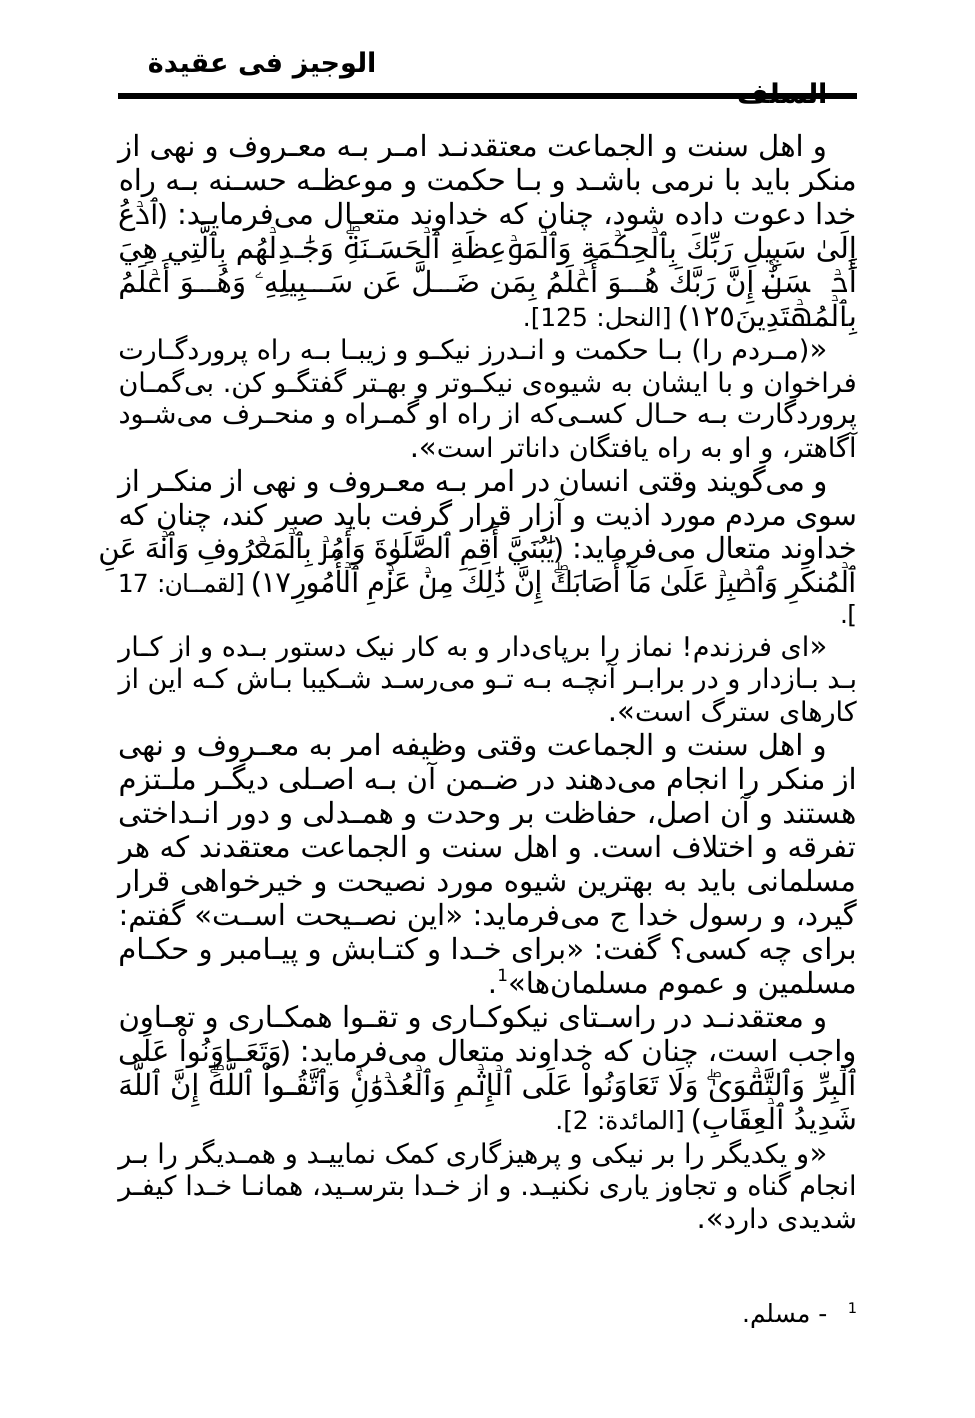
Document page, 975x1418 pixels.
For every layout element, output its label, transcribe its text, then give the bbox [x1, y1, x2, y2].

text و می‌گویند وقتی انسان در امر به معروف و نهی از منکر از سوی مردم مورد اذیت و آزار قرار گرفت باید صبر کند، چنان که خداوند متعال می‌فرماید: ﴿يَٰبُنَيَّ أَقِمِ ٱلصَّلَوٰةَ وَأۡمُرۡ بِٱلۡمَعۡرُوفِ وَٱنۡهَ عَنِ ٱلۡمُنكَرِ وَٱصۡبِرۡ عَلَىٰ مَآ أَصَابَكَۖ إِنَّ ذَٰلِكَ مِنۡ عَزۡمِ ٱلۡأُمُورِ١٧﴾ [لقمان: 17]. [118, 464, 857, 629]
text و معتقدند در راستای نیکوکاری و تقوا همکاری و تعاون واجب است، چنان که خداوند متعال می‌فرماید: ﴿وَتَعَاوَنُواْ عَلَى ٱلۡبِرِّ وَٱلتَّقۡوَىٰۖ وَلَا تَعَاوَنُواْ عَلَى ٱلۡإِثۡمِ وَٱلۡعُدۡوَٰنِۚ وَٱتَّقُواْ ٱللَّهَۖ إِنَّ ٱللَّهَ شَدِيدُ ٱلۡعِقَابِ﴾ [المائدة: 2]. [118, 1000, 857, 1136]
text و اهل سنت و الجماعت وقتی وظیفه امر به معروف و نهی از منکر را انجام می‌دهند در ضمن آن به اصلی دیگر ملتزم هستند و آن اصل، حفاظت بر وحدت و همدلی و دور انداختی تفرقه و اختلاف است. و اهل سنت و الجماعت معتقدند که هر مسلمانی باید به بهترین شیوه مورد نصیحت و خیرخواهی قرار گیرد، و رسول خدا ج می‌فرماید: «این نصیحت است» گفتم: برای چه کسی؟ گفت: «برای خدا و کتابش و پیامبر و حکام مسلمین و عموم مسلمان‌ها». [118, 728, 857, 1000]
text و اهل سنت و الجماعت معتقدند امر به معروف و نهی از منکر باید با نرمی باشد و با حکمت و موعظه حسنه به راه خدا دعوت داده شود، چنان که خداوند متعال می‌فرماید: ﴿ٱدۡعُ إِلَىٰ سَبِيلِ رَبِّكَ بِٱلۡحِكۡمَةِ وَٱلۡمَوۡعِظَةِ ٱلۡحَسَنَةِۖ وَجَٰدِلۡهُم بِٱلَّتِي هِيَ أَحۡسَنُۚ إِنَّ رَبَّكَ هُوَ أَعۡلَمُ بِمَن ضَلَّ عَن سَبِيلِهِۦ وَهُوَ أَعۡلَمُ بِٱلۡمُهۡتَدِينَ١٢٥﴾ [النحل: 125]. [118, 129, 857, 333]
text «ای فرزندم! نماز را برپای‌دار و به کار نیک دستور بده و از کار بد باز‌دار و در برابر آنچه به تو می‌رسد شکیبا باش که این از کارهای سترگ است». [118, 629, 857, 728]
text «و یکدیگر را بر نیکی و پرهیزگاری کمک نمایید و همدیگر را بر انجام گناه و تجاوز یاری نکنید. و از خدا بترسید، همانا خدا کیفر شدیدی دارد». [118, 1136, 857, 1235]
text «(مردم را) با حکمت و اندرز نیکو و زیبا به راه پروردگارت فراخوان و با ایشان به شیوه‌ی نیکوتر و بهتر گفتگو کن. بی‌گمان پروردگارت به حال کسی‌که از راه او گمراه و منحرف می‌شود آگاهتر، و او به راه یافتگان داناتر است». [118, 333, 857, 464]
